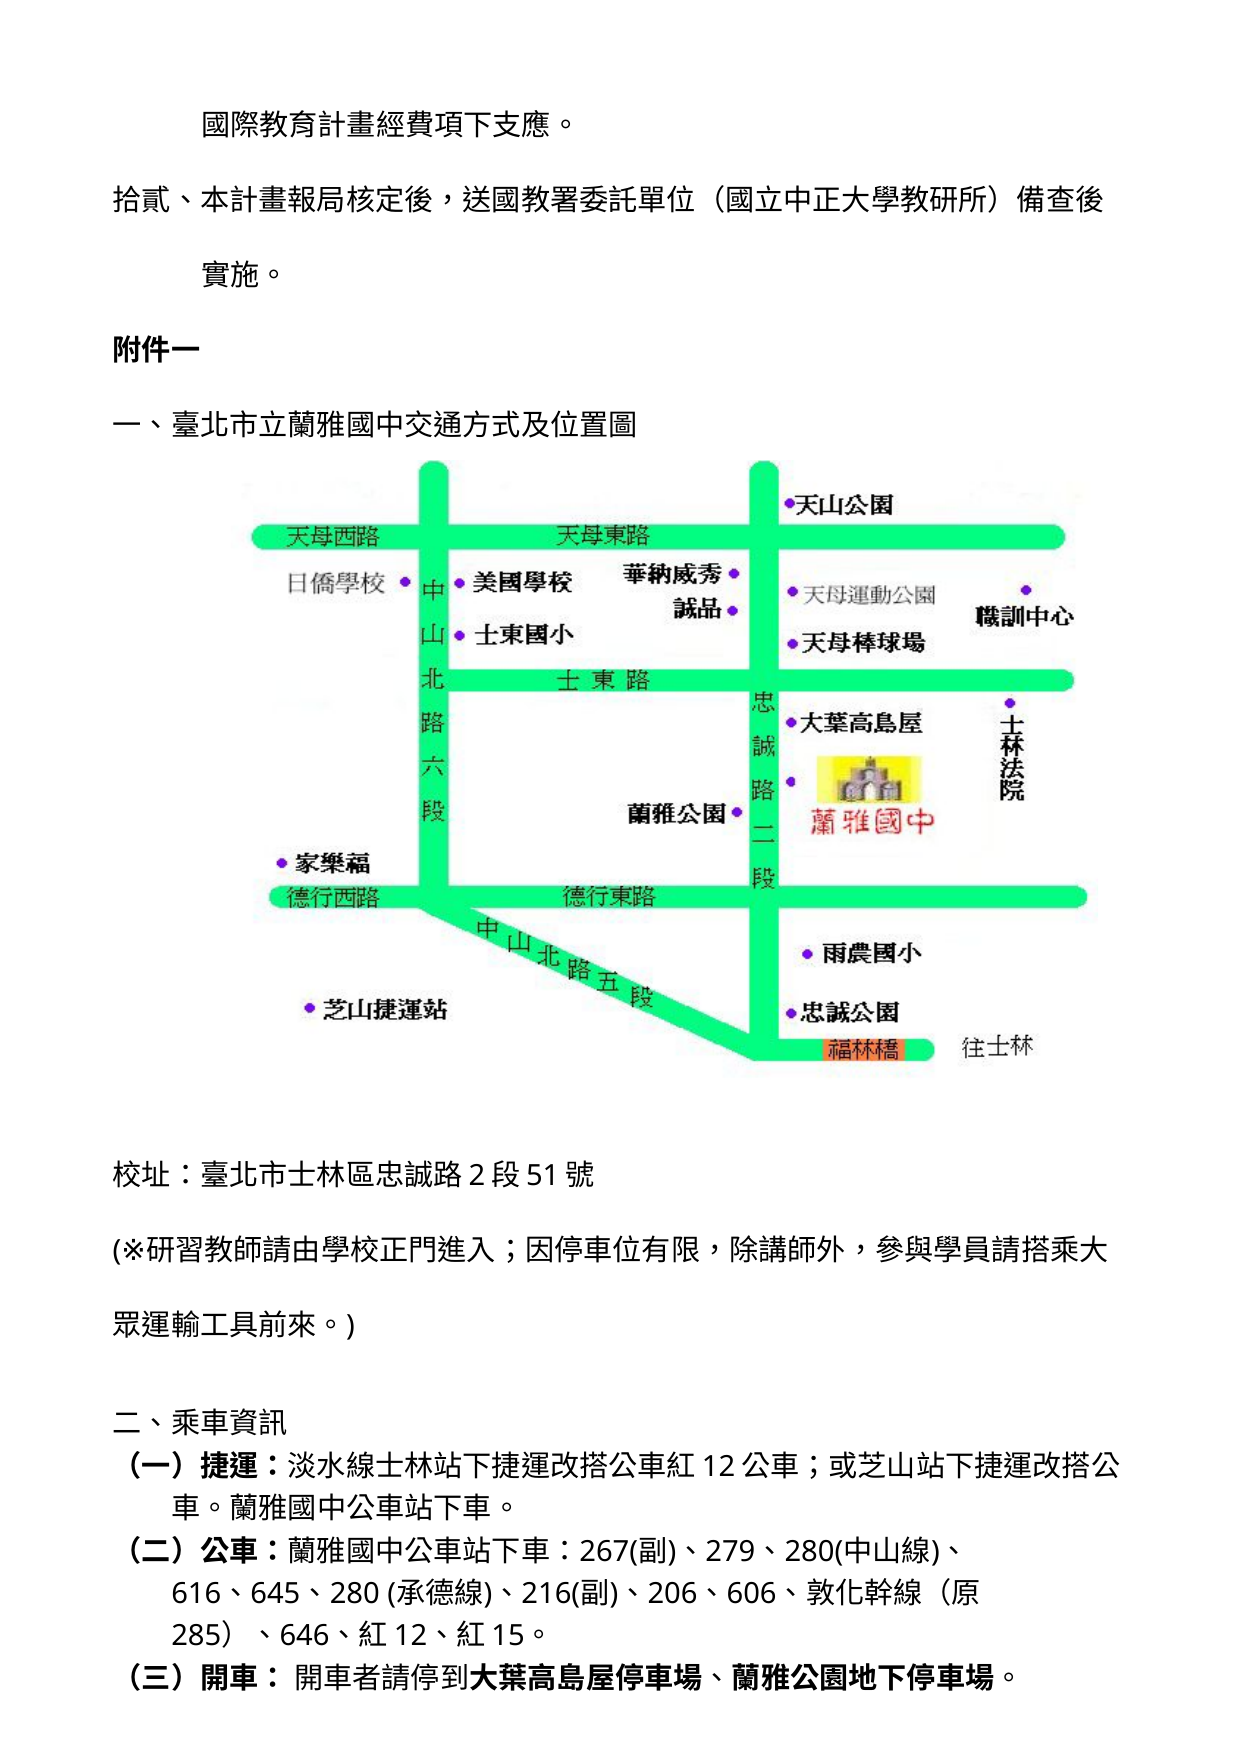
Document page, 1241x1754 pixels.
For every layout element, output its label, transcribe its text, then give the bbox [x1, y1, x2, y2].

text 校址：臺北市士林區忠誠路2段51號 [112, 1135, 1128, 1210]
text (研習教師請由學校正門進入；因停車位有限，除講師外，參與學員請搭乘大眾運輸工具前來。) [112, 1210, 1128, 1360]
text 二、乘車資訊 [112, 1400, 1128, 1442]
text 一、臺北市立蘭雅國中交通方式及位置圖 [112, 385, 1128, 460]
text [112, 85, 1128, 160]
text 拾貳、本計畫報局核定後，送國教署委託單位（國立中正大學教研所）備查後實施。 [112, 160, 1128, 310]
text 附件一 [112, 310, 1128, 385]
text （三）開車： 開車者請停到大葉高島屋停車場、蘭雅公園地下停車場。 [112, 1654, 1128, 1697]
text （一）捷運：淡水線士林站下捷運改搭公車紅12公車；或芝山站下捷運改搭公車。蘭雅國中公車站下車。 [112, 1442, 1128, 1527]
picture [230, 460, 1099, 1086]
text （二）公車：蘭雅國中公車站下車：267(副)、279、280(中山線)、616、645、280 (承德線)、216(副)、206、606、敦化幹線（原285）、646、紅12、紅15。 [112, 1527, 1128, 1654]
